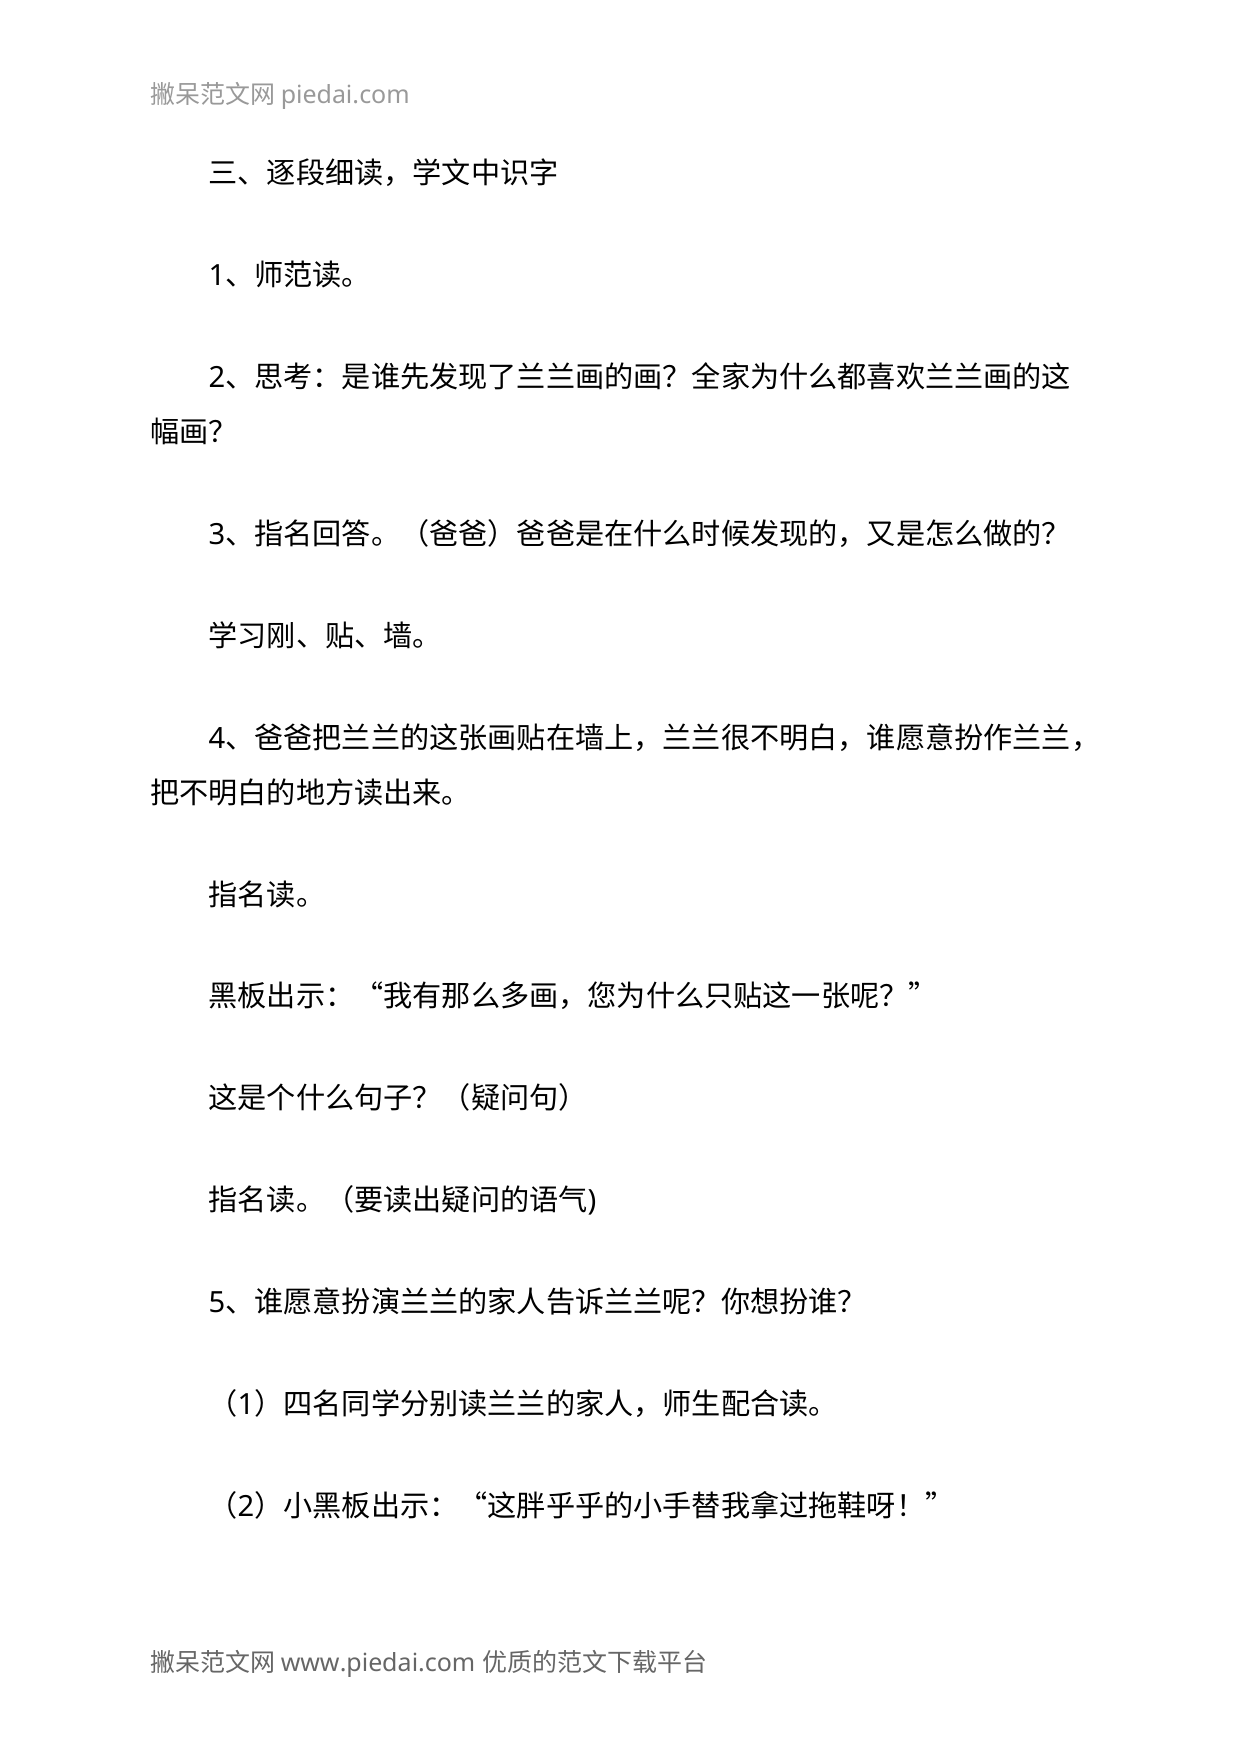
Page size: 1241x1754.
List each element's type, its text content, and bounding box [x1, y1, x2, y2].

text 指名读。 [150, 871, 1090, 913]
text 4、爸爸把兰兰的这张画贴在墙上，兰兰很不明白，谁愿意扮作兰兰，把不明白的地方读出来。 [150, 714, 1090, 812]
text 黑板出示：“我有那么多画，您为什么只贴这一张呢？” [150, 973, 1090, 1015]
text （2）小黑板出示：“这胖乎乎的小手替我拿过拖鞋呀！” [150, 1482, 1090, 1525]
text 2、思考：是谁先发现了兰兰画的画？全家为什么都喜欢兰兰画的这幅画？ [150, 354, 1090, 451]
text （1）四名同学分别读兰兰的家人，师生配合读。 [150, 1380, 1090, 1423]
text 三、逐段细读，学文中识字 [150, 150, 1090, 192]
text 3、指名回答。（爸爸）爸爸是在什么时候发现的，又是怎么做的？ [150, 511, 1090, 553]
text 1、师范读。 [150, 252, 1090, 294]
text 5、谁愿意扮演兰兰的家人告诉兰兰呢？你想扮谁？ [150, 1278, 1090, 1321]
text 指名读。（要读出疑问的语气) [150, 1176, 1090, 1219]
text 学习刚、贴、墙。 [150, 612, 1090, 655]
text 这是个什么句子？（疑问句） [150, 1074, 1090, 1117]
